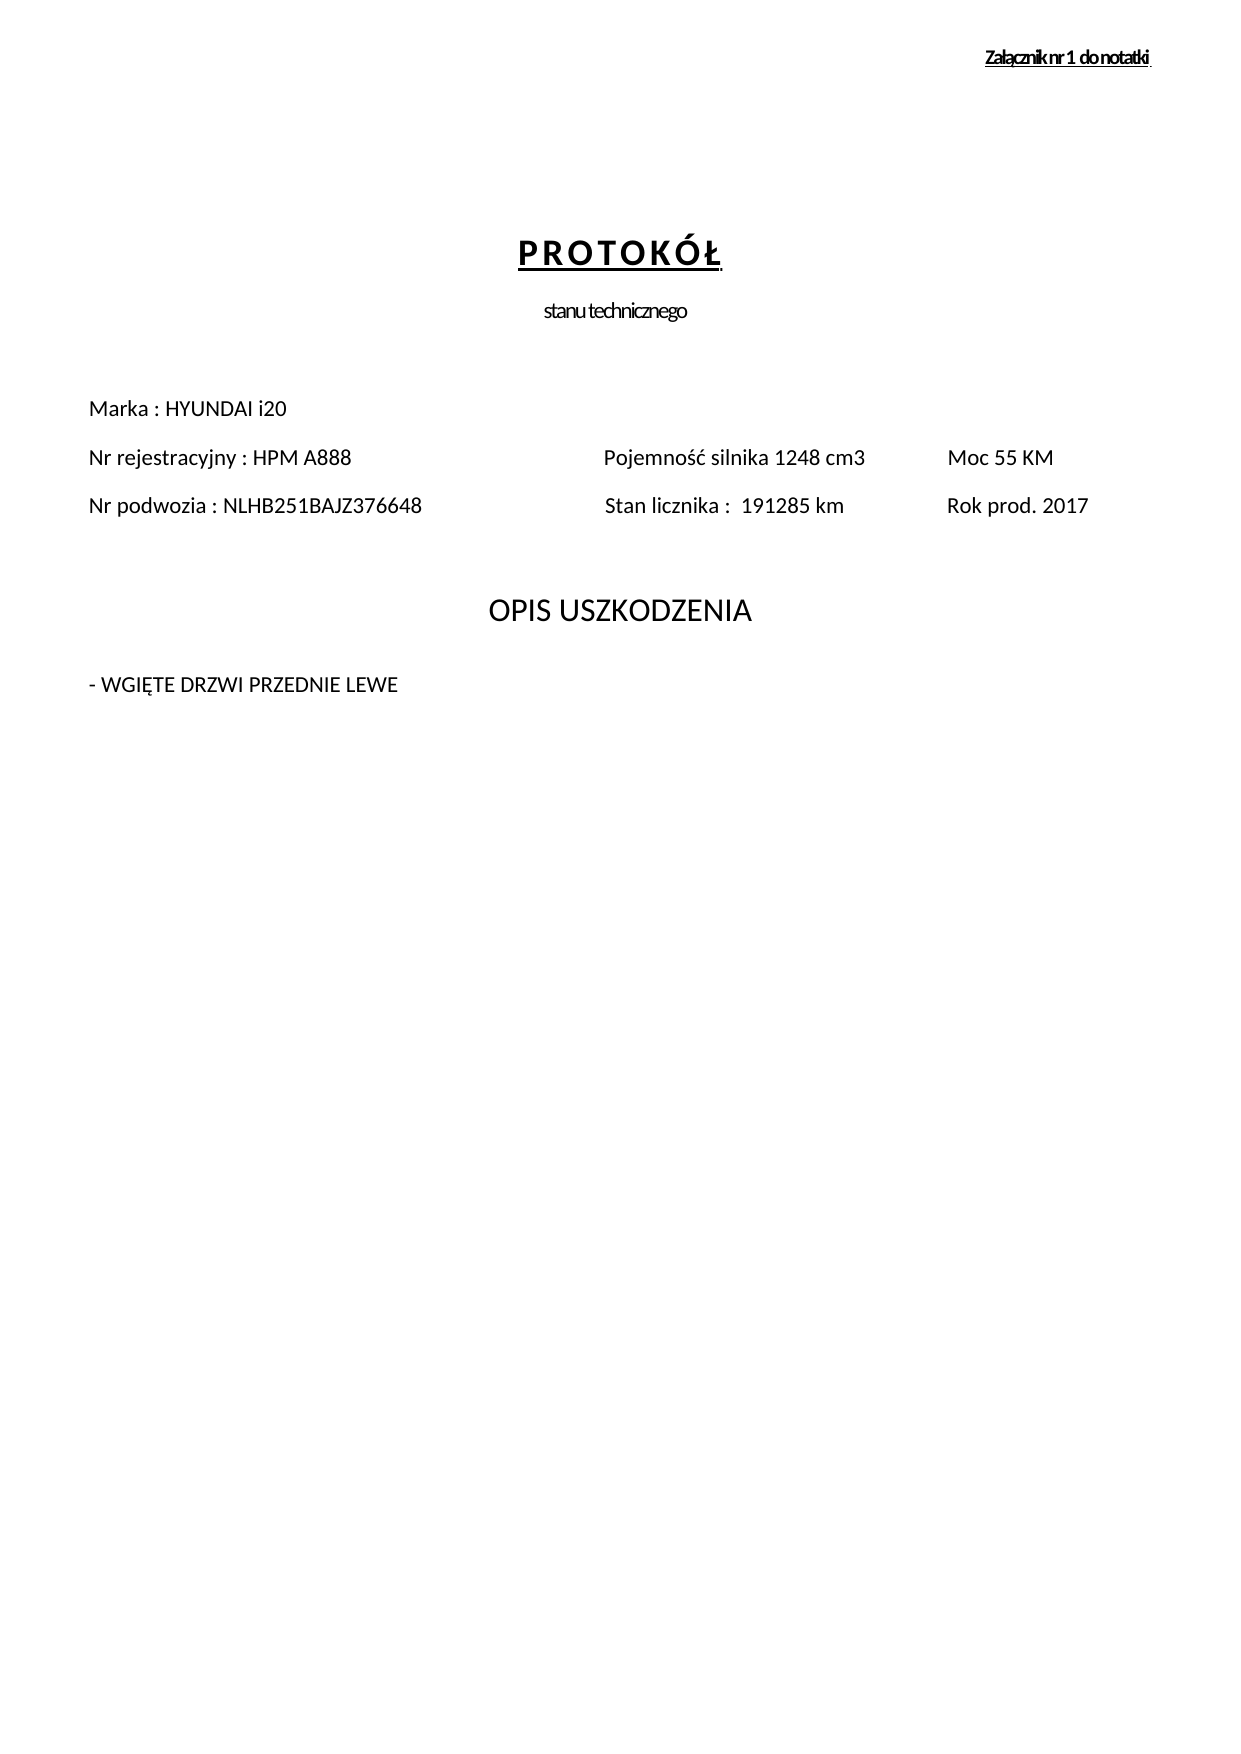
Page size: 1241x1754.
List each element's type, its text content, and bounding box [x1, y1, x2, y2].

text Marka : HYUNDAI i20 [89, 394, 1152, 422]
text Załącznik nr 1 do notatki [89, 44, 1152, 70]
text Nr rejestracyjny : HPM A888 Pojemność silnika 1248 cm3 Moc 55 KM [89, 443, 1152, 471]
text P R O T O K Ó Ł [89, 229, 1152, 275]
text Nr podwozia : NLHB251BAJZ376648 Stan licznika : 191285 km Rok prod. 2017 [89, 491, 1152, 519]
text OPIS USZKODZENIA [89, 589, 1152, 630]
text stanu technicznego [531, 296, 1152, 324]
text - WGIĘTE DRZWI PRZEDNIE LEWE [89, 671, 1152, 699]
